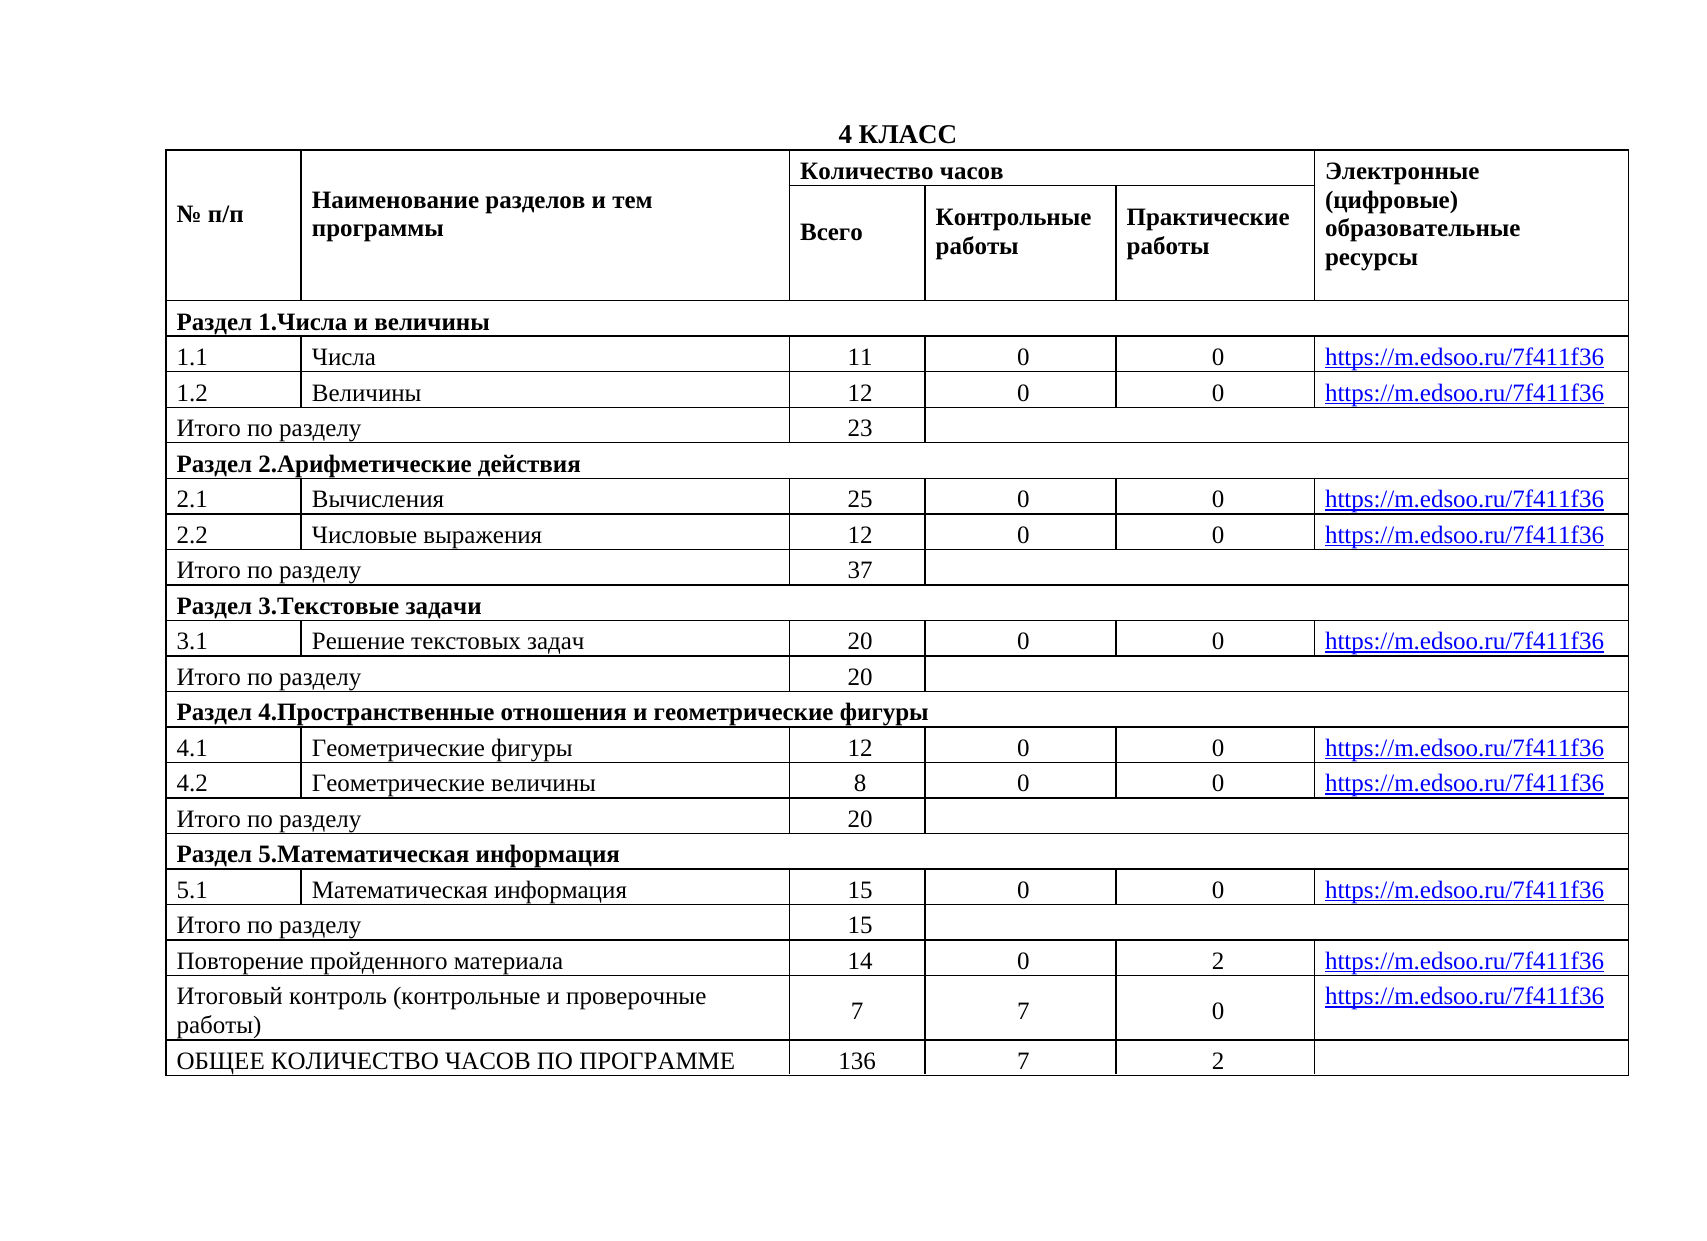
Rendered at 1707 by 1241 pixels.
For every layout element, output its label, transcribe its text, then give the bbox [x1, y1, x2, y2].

table_cell Итого по разделу [167, 799, 789, 833]
table_cell ОБЩЕЕ КОЛИЧЕСТВО ЧАСОВ ПО ПРОГРАММЕ [167, 1041, 789, 1074]
table_cell 4.2 [167, 763, 300, 797]
table_cell Геометрические величины [302, 763, 789, 797]
table_cell 0 [1117, 515, 1314, 548]
table_cell https://m.edsoo.ru/7f411f36 [1315, 372, 1628, 406]
table_cell 0 [926, 372, 1115, 406]
table_cell 11 [790, 337, 924, 371]
table_cell 2 [1117, 941, 1314, 975]
table_cell 3.1 [167, 621, 300, 655]
table_cell https://m.edsoo.ru/7f411f36 [1315, 870, 1628, 904]
table_cell Раздел 1.Числа и величины [167, 301, 1628, 335]
table_cell Вычисления [302, 479, 789, 513]
table_cell 2 [1117, 1041, 1314, 1074]
table_cell 7 [926, 976, 1115, 1039]
table_cell 4.1 [167, 728, 300, 762]
table_cell [926, 657, 1628, 691]
table_cell 23 [790, 408, 924, 442]
table_cell 0 [1117, 372, 1314, 406]
table_cell Всего [790, 186, 924, 300]
table_cell 20 [790, 657, 924, 691]
table_cell https://m.edsoo.ru/7f411f36 [1315, 941, 1628, 975]
table_cell Раздел 4.Пространственные отношения и геометрические фигуры [167, 692, 1628, 726]
table_cell 20 [790, 621, 924, 655]
table_cell 136 [790, 1041, 924, 1074]
table_cell https://m.edsoo.ru/7f411f36 [1315, 337, 1628, 371]
table_cell Математическая информация [302, 870, 789, 904]
table_cell 7 [790, 976, 924, 1039]
table_cell 0 [926, 621, 1115, 655]
table_cell 12 [790, 728, 924, 762]
table_cell 25 [790, 479, 924, 513]
table_cell 8 [790, 763, 924, 797]
table_cell 0 [926, 515, 1115, 548]
table_cell https://m.edsoo.ru/7f411f36 [1315, 728, 1628, 762]
table_cell 0 [1117, 621, 1314, 655]
table_cell 12 [790, 515, 924, 548]
table_cell Контрольные работы [926, 186, 1115, 300]
table_cell 0 [1117, 479, 1314, 513]
table_cell 20 [790, 799, 924, 833]
table_cell Числовые выражения [302, 515, 789, 548]
table_cell 7 [926, 1041, 1115, 1074]
table_cell Итого по разделу [167, 657, 789, 691]
table_cell Итого по разделу [167, 905, 789, 939]
table_cell [1315, 1041, 1628, 1074]
table_cell https://m.edsoo.ru/7f411f36 [1315, 515, 1628, 548]
table_cell 2.2 [167, 515, 300, 548]
table_cell https://m.edsoo.ru/7f411f36 [1315, 479, 1628, 513]
table_cell 12 [790, 372, 924, 406]
table_cell Раздел 5.Математическая информация [167, 834, 1628, 868]
table_cell Итоговый контроль (контрольные и проверочные работы) [167, 976, 789, 1039]
table_cell [926, 408, 1628, 442]
table_cell 2.1 [167, 479, 300, 513]
table_cell Повторение пройденного материала [167, 941, 789, 975]
table_cell 0 [926, 870, 1115, 904]
table_cell Геометрические фигуры [302, 728, 789, 762]
table_header Количество часов [790, 151, 1314, 185]
table_cell [926, 799, 1628, 833]
table_header Электронные (цифровые) образовательные ресурсы [1315, 151, 1628, 300]
table_cell https://m.edsoo.ru/7f411f36 [1315, 763, 1628, 797]
table_cell 0 [1117, 870, 1314, 904]
table_cell 5.1 [167, 870, 300, 904]
table_cell 0 [926, 763, 1115, 797]
table_cell Практические работы [1117, 186, 1314, 300]
table_cell Итого по разделу [167, 550, 789, 584]
text 4 КЛАСС [177, 118, 1618, 149]
table_cell https://m.edsoo.ru/7f411f36 [1315, 621, 1628, 655]
table_cell Раздел 2.Арифметические действия [167, 443, 1628, 477]
table_cell 1.2 [167, 372, 300, 406]
table_cell 0 [926, 728, 1115, 762]
table_cell [926, 550, 1628, 584]
table_cell 14 [790, 941, 924, 975]
table_cell 0 [926, 479, 1115, 513]
table_cell Раздел 3.Текстовые задачи [167, 586, 1628, 619]
table_cell 0 [1117, 728, 1314, 762]
table_cell Числа [302, 337, 789, 371]
table_header № п/п [167, 151, 300, 300]
table_cell Величины [302, 372, 789, 406]
table_cell 0 [1117, 976, 1314, 1039]
table_cell 15 [790, 905, 924, 939]
table_cell 0 [1117, 337, 1314, 371]
table_cell [926, 905, 1628, 939]
table_cell 0 [926, 941, 1115, 975]
table_cell 0 [926, 337, 1115, 371]
table_cell 0 [1117, 763, 1314, 797]
table_cell Итого по разделу [167, 408, 789, 442]
table_cell 15 [790, 870, 924, 904]
table_cell https://m.edsoo.ru/7f411f36 [1315, 976, 1628, 1039]
table_cell 37 [790, 550, 924, 584]
table_cell Решение текстовых задач [302, 621, 789, 655]
table_cell 1.1 [167, 337, 300, 371]
table_header Наименование разделов и тем программы [302, 151, 789, 300]
